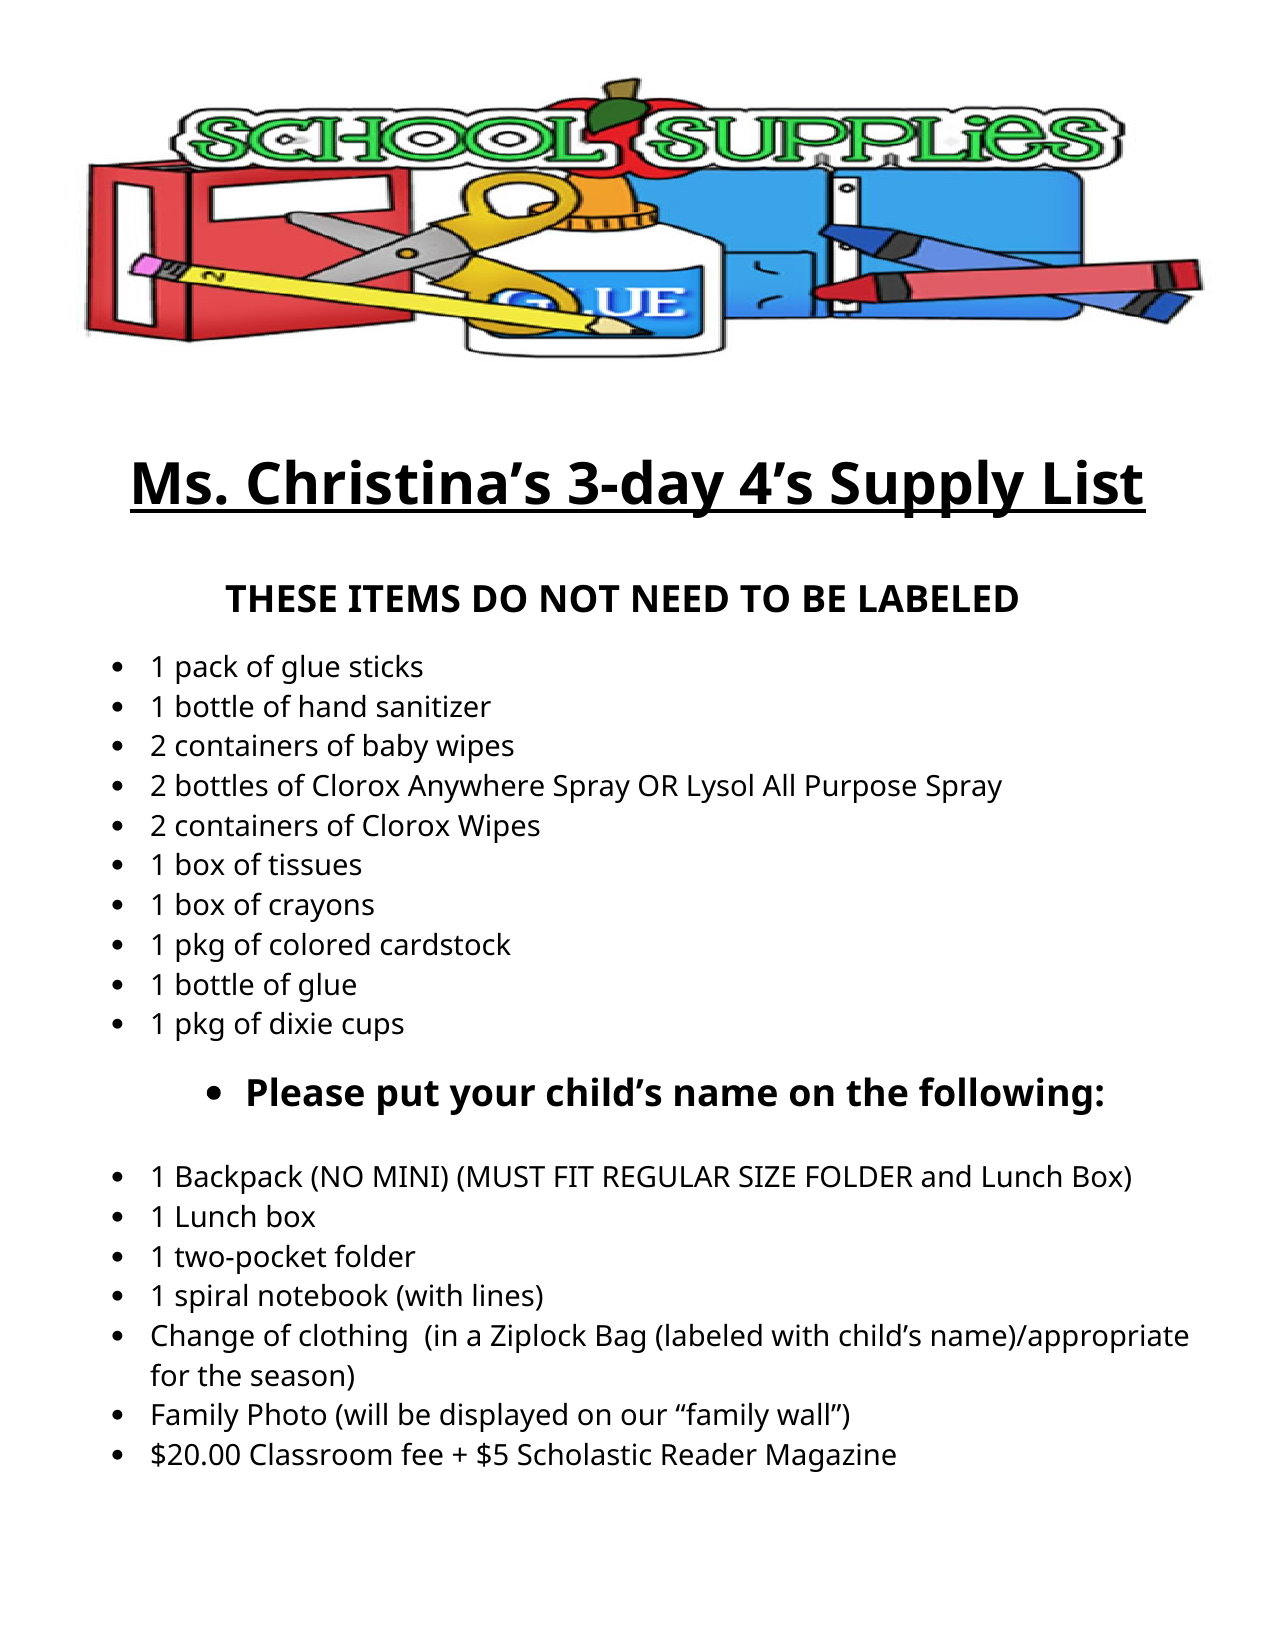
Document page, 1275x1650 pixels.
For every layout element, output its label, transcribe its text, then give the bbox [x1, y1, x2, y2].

text Ms. Christina’s 3-day 4’s Supply List [75, 442, 1200, 521]
list $20.00 Classroom fee + $5 Scholastic Reader Magazine [112, 1434, 1200, 1474]
list 1 Lunch box [112, 1196, 1200, 1236]
list 2 containers of Clorox Wipes [112, 805, 1200, 845]
list 1 box of crayons [112, 884, 1200, 924]
list 1 pkg of colored cardstock [112, 924, 1200, 964]
list Change of clothing (in a Ziplock Bag (labeled with child’s name)/appropriate for the season) [112, 1315, 1200, 1395]
list 1 bottle of glue [112, 964, 1200, 1003]
list 2 containers of baby wipes [112, 726, 1200, 765]
text THESE ITEMS DO NOT NEED TO BE LABELED [75, 572, 1200, 623]
list 2 bottles of Clorox Anywhere Spray OR Lysol All Purpose Spray [112, 765, 1200, 805]
list 1 two-pocket folder [112, 1236, 1200, 1276]
list Family Photo (will be displayed on our “family wall”) [112, 1395, 1200, 1434]
list 1 box of tissues [112, 845, 1200, 884]
list 1 pkg of dixie cups [112, 1003, 1200, 1043]
list 1 spiral notebook (with lines) [112, 1276, 1200, 1315]
list 1 bottle of hand sanitizer [112, 686, 1200, 726]
list 1 Backpack (NO MINI) (MUST FIT REGULAR SIZE FOLDER and Lunch Box) [112, 1157, 1200, 1196]
list 1 pack of glue sticks [112, 646, 1200, 686]
picture [75, 75, 1213, 363]
list Please put your child’s name on the following: [112, 1066, 1200, 1117]
